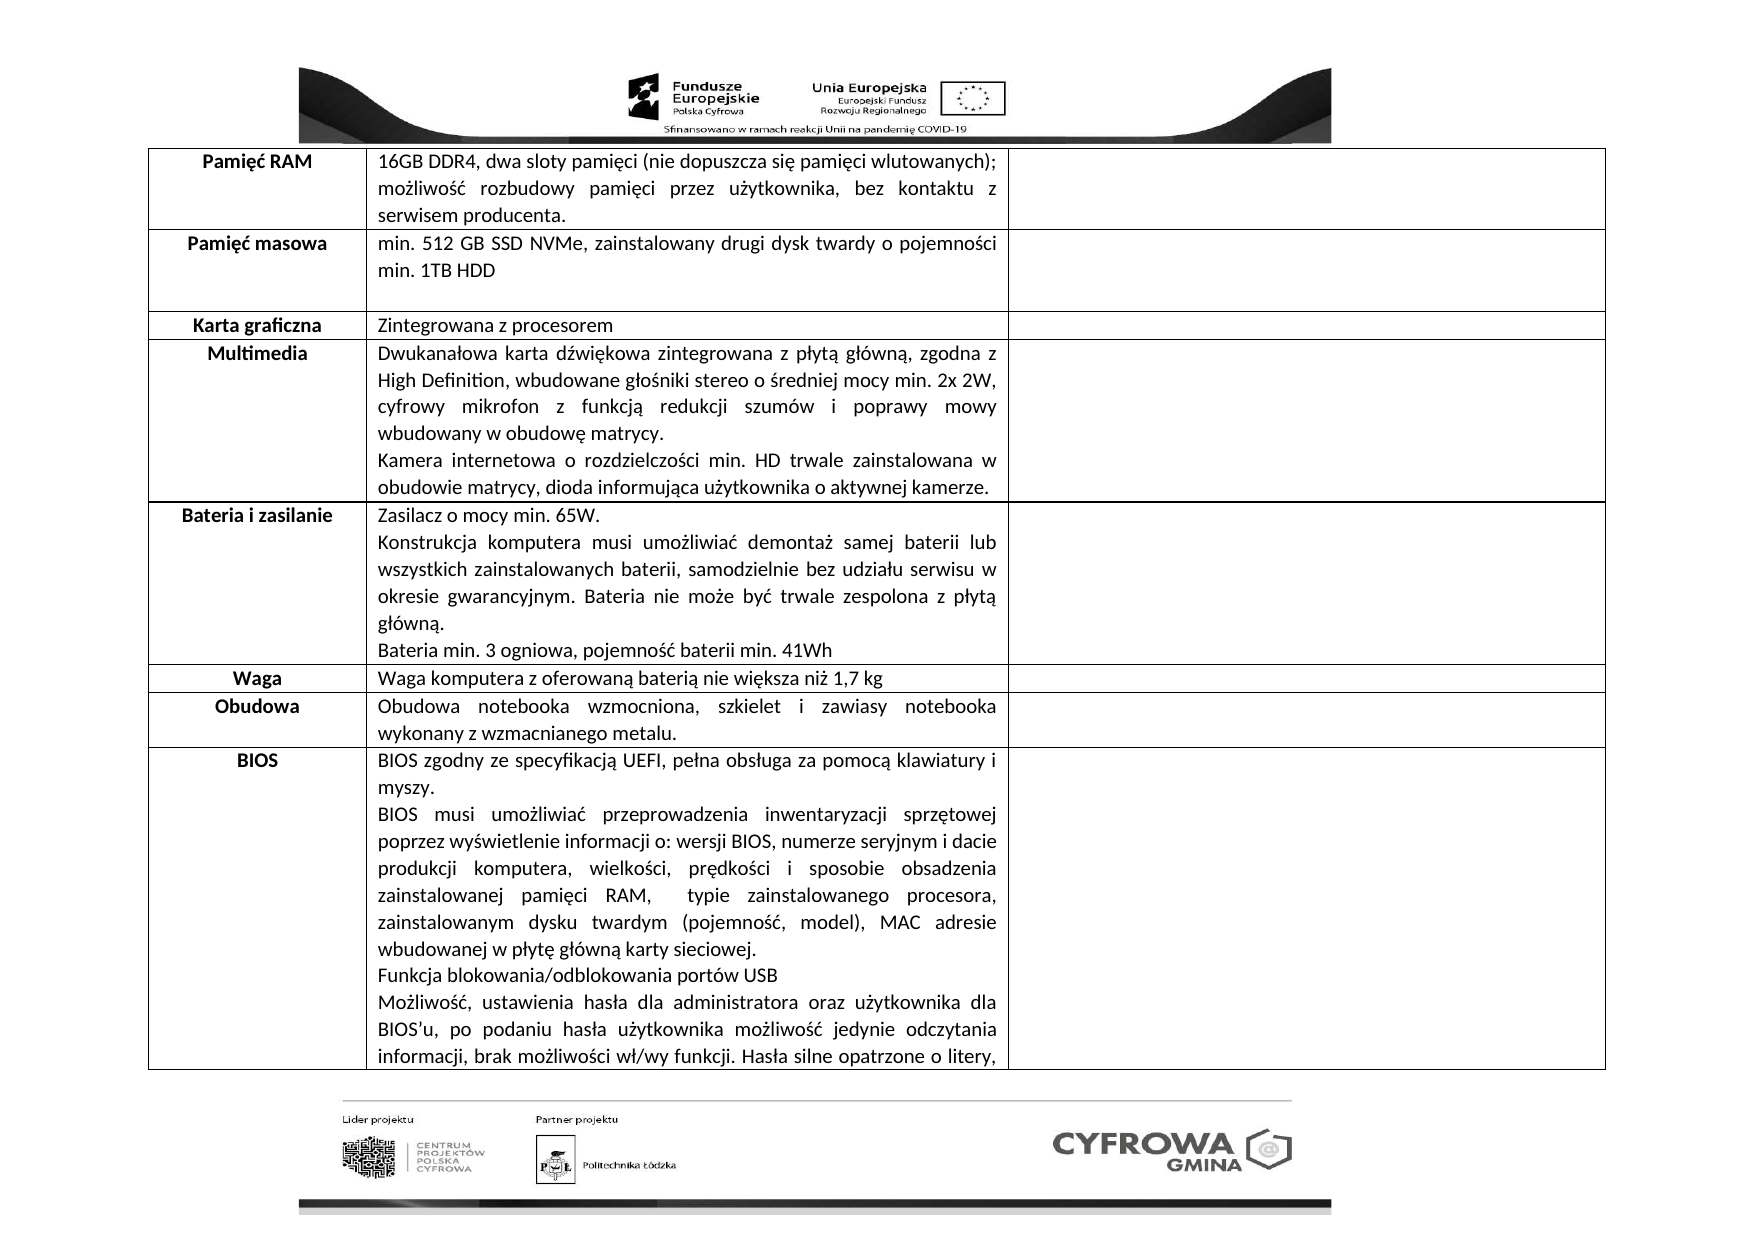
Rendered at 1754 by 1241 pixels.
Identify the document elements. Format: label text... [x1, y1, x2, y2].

table_cell 16GB DDR4, dwa sloty pamięci (nie dopuszcza się pamięci wlutowanych); możliwość rozbudowy pamięci przez użytkownika, bez kontaktu z serwisem producenta. [367, 149, 1008, 229]
table_cell Multimedia [149, 340, 366, 501]
table_cell [1009, 230, 1605, 311]
table_cell [1009, 149, 1605, 229]
picture [298, 1070, 1332, 1215]
table_cell [1009, 340, 1605, 501]
table_cell [1009, 503, 1605, 664]
table_cell Obudowa notebooka wzmocniona, szkielet i zawiasy notebooka wykonany z wzmacnianego metalu. [367, 693, 1008, 747]
table_cell Bateria i zasilanie [149, 503, 366, 664]
table_cell Zasilacz o mocy min. 65W. Konstrukcja komputera musi umożliwiać demontaż samej baterii lub wszystkich zainstalowanych baterii, samodzielnie bez udziału serwisu w okresie gwarancyjnym. Bateria nie może być trwale zespolona z płytą główną. Bateria min. 3 ogniowa, pojemność baterii min. 41Wh [367, 503, 1008, 664]
table_cell [1009, 748, 1605, 1069]
table_cell min. 512 GB SSD NVMe, zainstalowany drugi dysk twardy o pojemności min. 1TB HDD [367, 230, 1008, 311]
picture [298, 65, 1332, 148]
table_cell Dwukanałowa karta dźwiękowa zintegrowana z płytą główną, zgodna z High Definition, wbudowane głośniki stereo o średniej mocy min. 2x 2W, cyfrowy mikrofon z funkcją redukcji szumów i poprawy mowy wbudowany w obudowę matrycy. Kamera internetowa o rozdzielczości min. HD trwale zainstalowana w obudowie matrycy, dioda informująca użytkownika o aktywnej kamerze. [367, 340, 1008, 501]
table_cell Pamięć masowa [149, 230, 366, 311]
table_cell BIOS [149, 748, 366, 1069]
table_cell Zintegrowana z procesorem [367, 312, 1008, 339]
table_cell Obudowa [149, 693, 366, 747]
table_cell [1009, 693, 1605, 747]
table_cell Waga [149, 665, 366, 692]
table_cell Pamięć RAM [149, 149, 366, 229]
table_cell Karta graficzna [149, 312, 366, 339]
table_cell [1009, 665, 1605, 692]
table_cell [1009, 312, 1605, 339]
table_cell Waga komputera z oferowaną baterią nie większa niż 1,7 kg [367, 665, 1008, 692]
